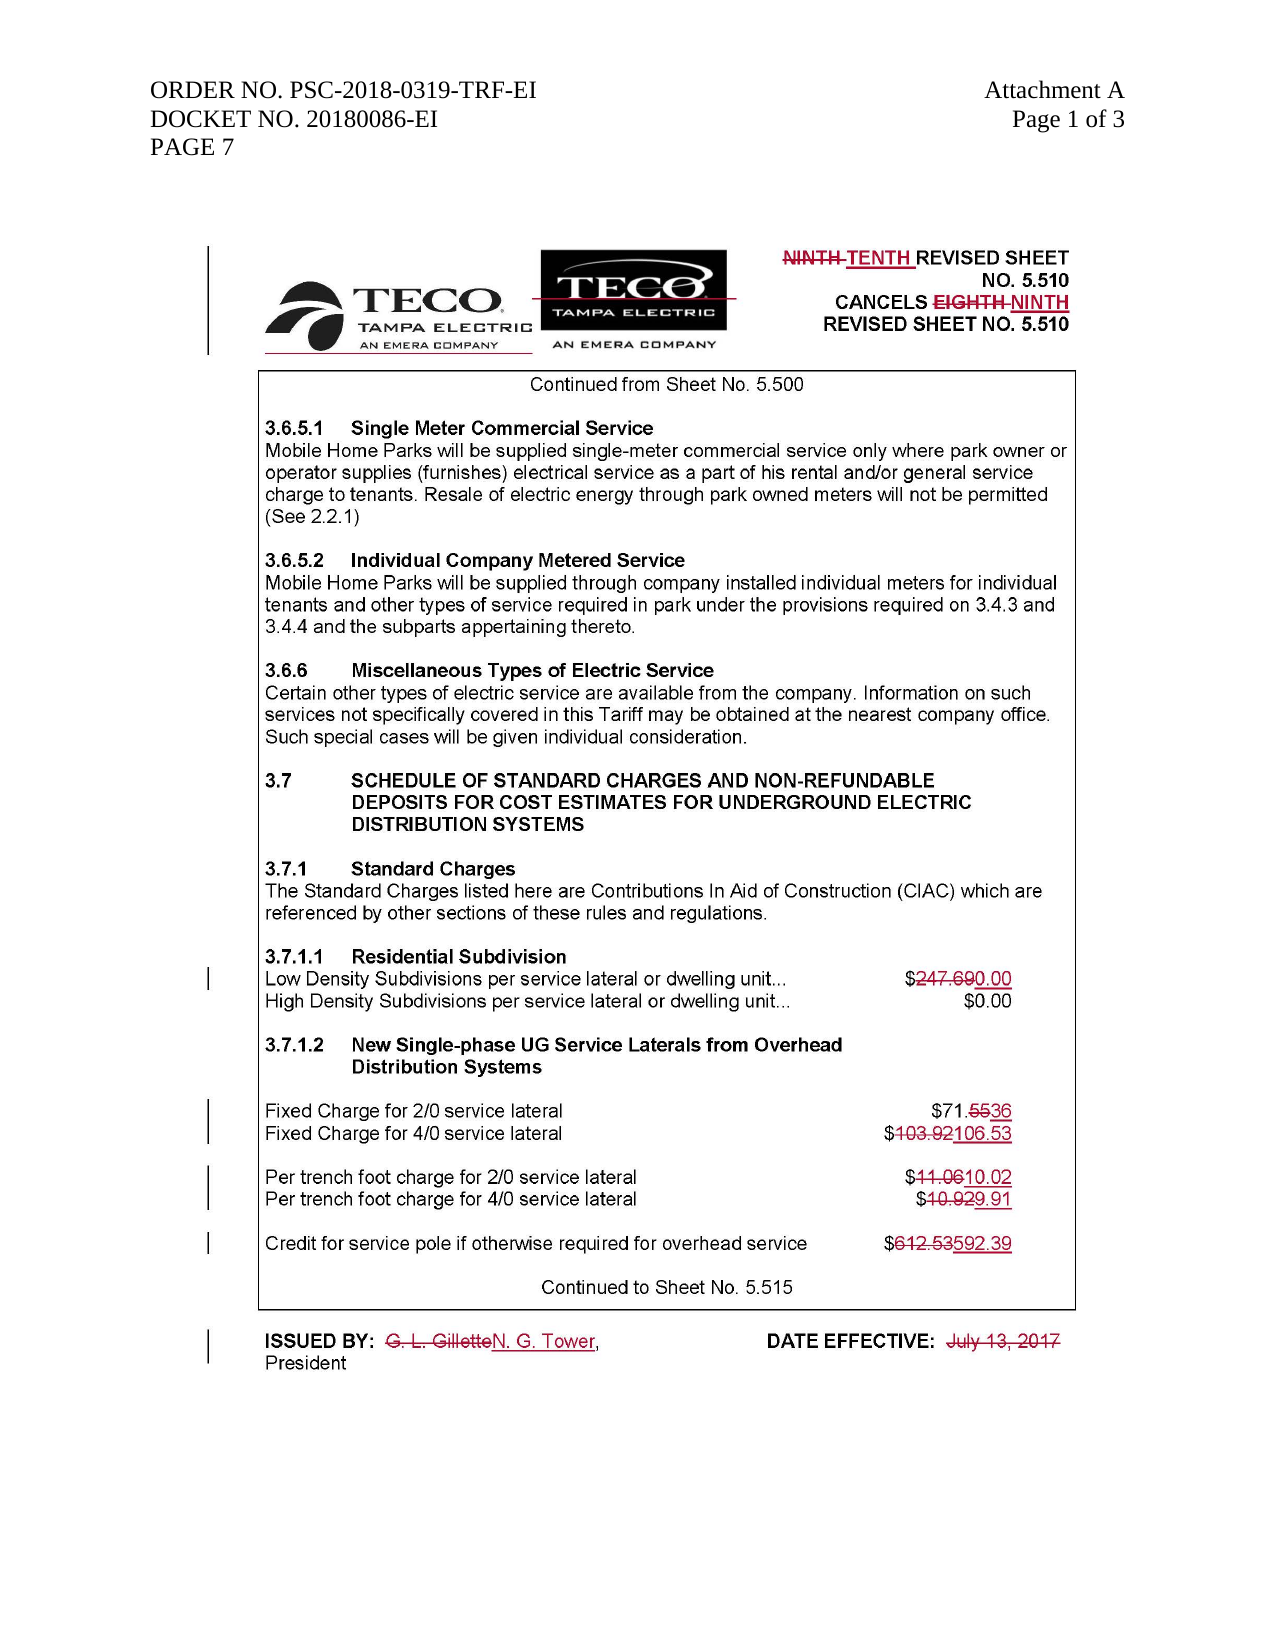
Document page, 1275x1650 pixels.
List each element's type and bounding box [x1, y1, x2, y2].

picture [150, 190, 1125, 1453]
